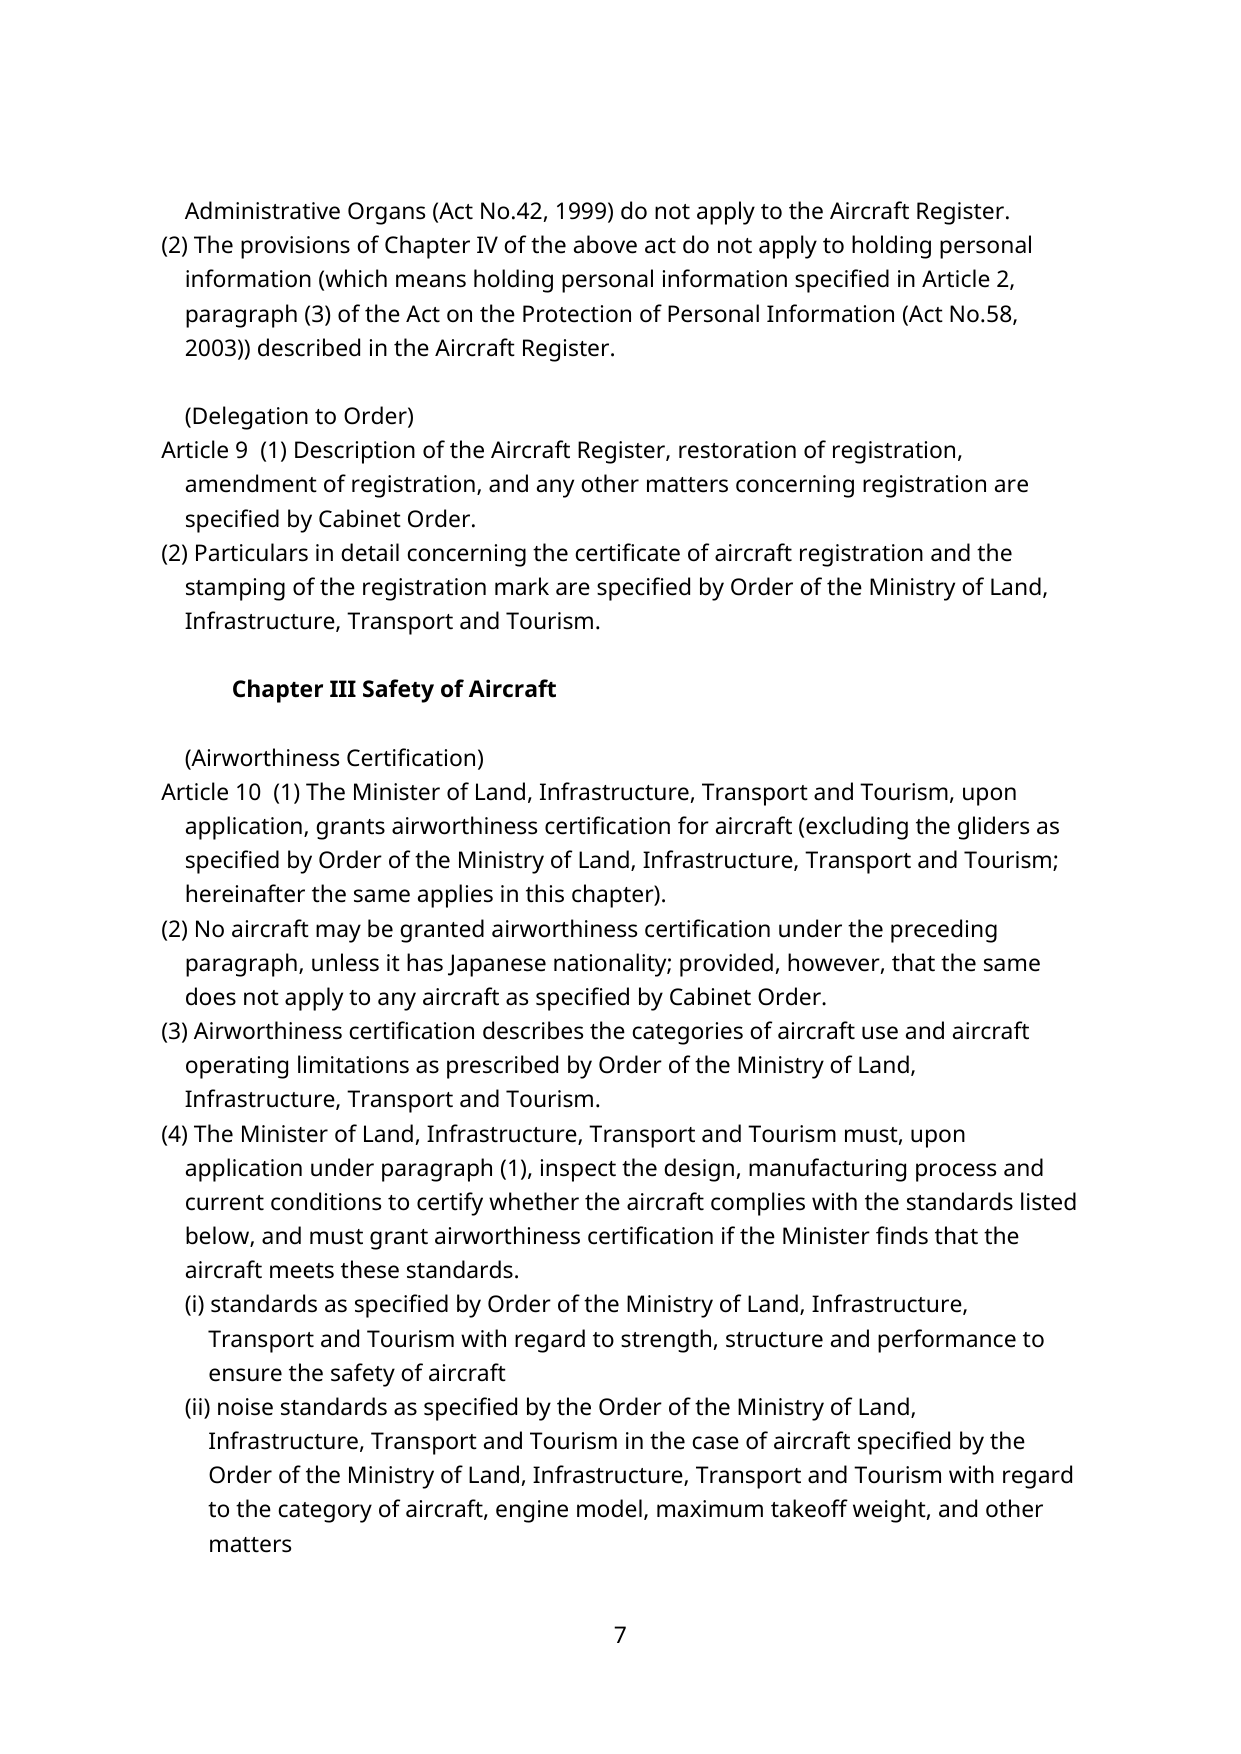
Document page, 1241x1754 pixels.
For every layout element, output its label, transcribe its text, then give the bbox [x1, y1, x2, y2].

text Article 9 (1) Description of the Aircraft Register, restoration of registration, amendment of registration, and any other matters concerning registration are specified by Cabinet Order. [161, 433, 1079, 535]
text Article 10 (1) The Minister of Land, Infrastructure, Transport and Tourism, upon application, grants airworthiness certification for aircraft (excluding the gliders as specified by Order of the Ministry of Land, Infrastructure, Transport and Tourism; hereinafter the same applies in this chapter). [161, 774, 1079, 911]
text (3) Airworthiness certification describes the categories of aircraft use and aircraft operating limitations as prescribed by Order of the Ministry of Land, Infrastructure, Transport and Tourism. [161, 1014, 1079, 1116]
text (Airworthiness Certification) [184, 740, 1079, 774]
text (ii) noise standards as specified by the Order of the Ministry of Land, Infrastructure, Transport and Tourism in the case of aircraft specified by the Order of the Ministry of Land, Infrastructure, Transport and Tourism with regard to the category of aircraft, engine model, maximum takeoff weight, and other matters [184, 1389, 1079, 1560]
text (2) No aircraft may be granted airworthiness certification under the preceding paragraph, unless it has Japanese nationality; provided, however, that the same does not apply to any aircraft as specified by Cabinet Order. [161, 911, 1079, 1014]
text (4) The Minister of Land, Infrastructure, Transport and Tourism must, upon application under paragraph (1), inspect the design, manufacturing process and current conditions to certify whether the aircraft complies with the standards listed below, and must grant airworthiness certification if the Minister finds that the aircraft meets these standards. [161, 1116, 1079, 1287]
text (Delegation to Order) [184, 399, 1079, 433]
text (i) standards as specified by Order of the Ministry of Land, Infrastructure, Transport and Tourism with regard to strength, structure and performance to ensure the safety of aircraft [184, 1287, 1079, 1389]
text Chapter III Safety of Aircraft [230, 672, 1079, 706]
text (2) Particulars in detail concerning the certificate of aircraft registration and the stamping of the registration mark are specified by Order of the Ministry of Land, Infrastructure, Transport and Tourism. [161, 535, 1079, 638]
text (2) The provisions of Chapter IV of the above act do not apply to holding personal information (which means holding personal information specified in Article 2, paragraph (3) of the Act on the Protection of Personal Information (Act No.58, 2003)) described in the Aircraft Register. [161, 228, 1079, 364]
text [161, 194, 1079, 228]
